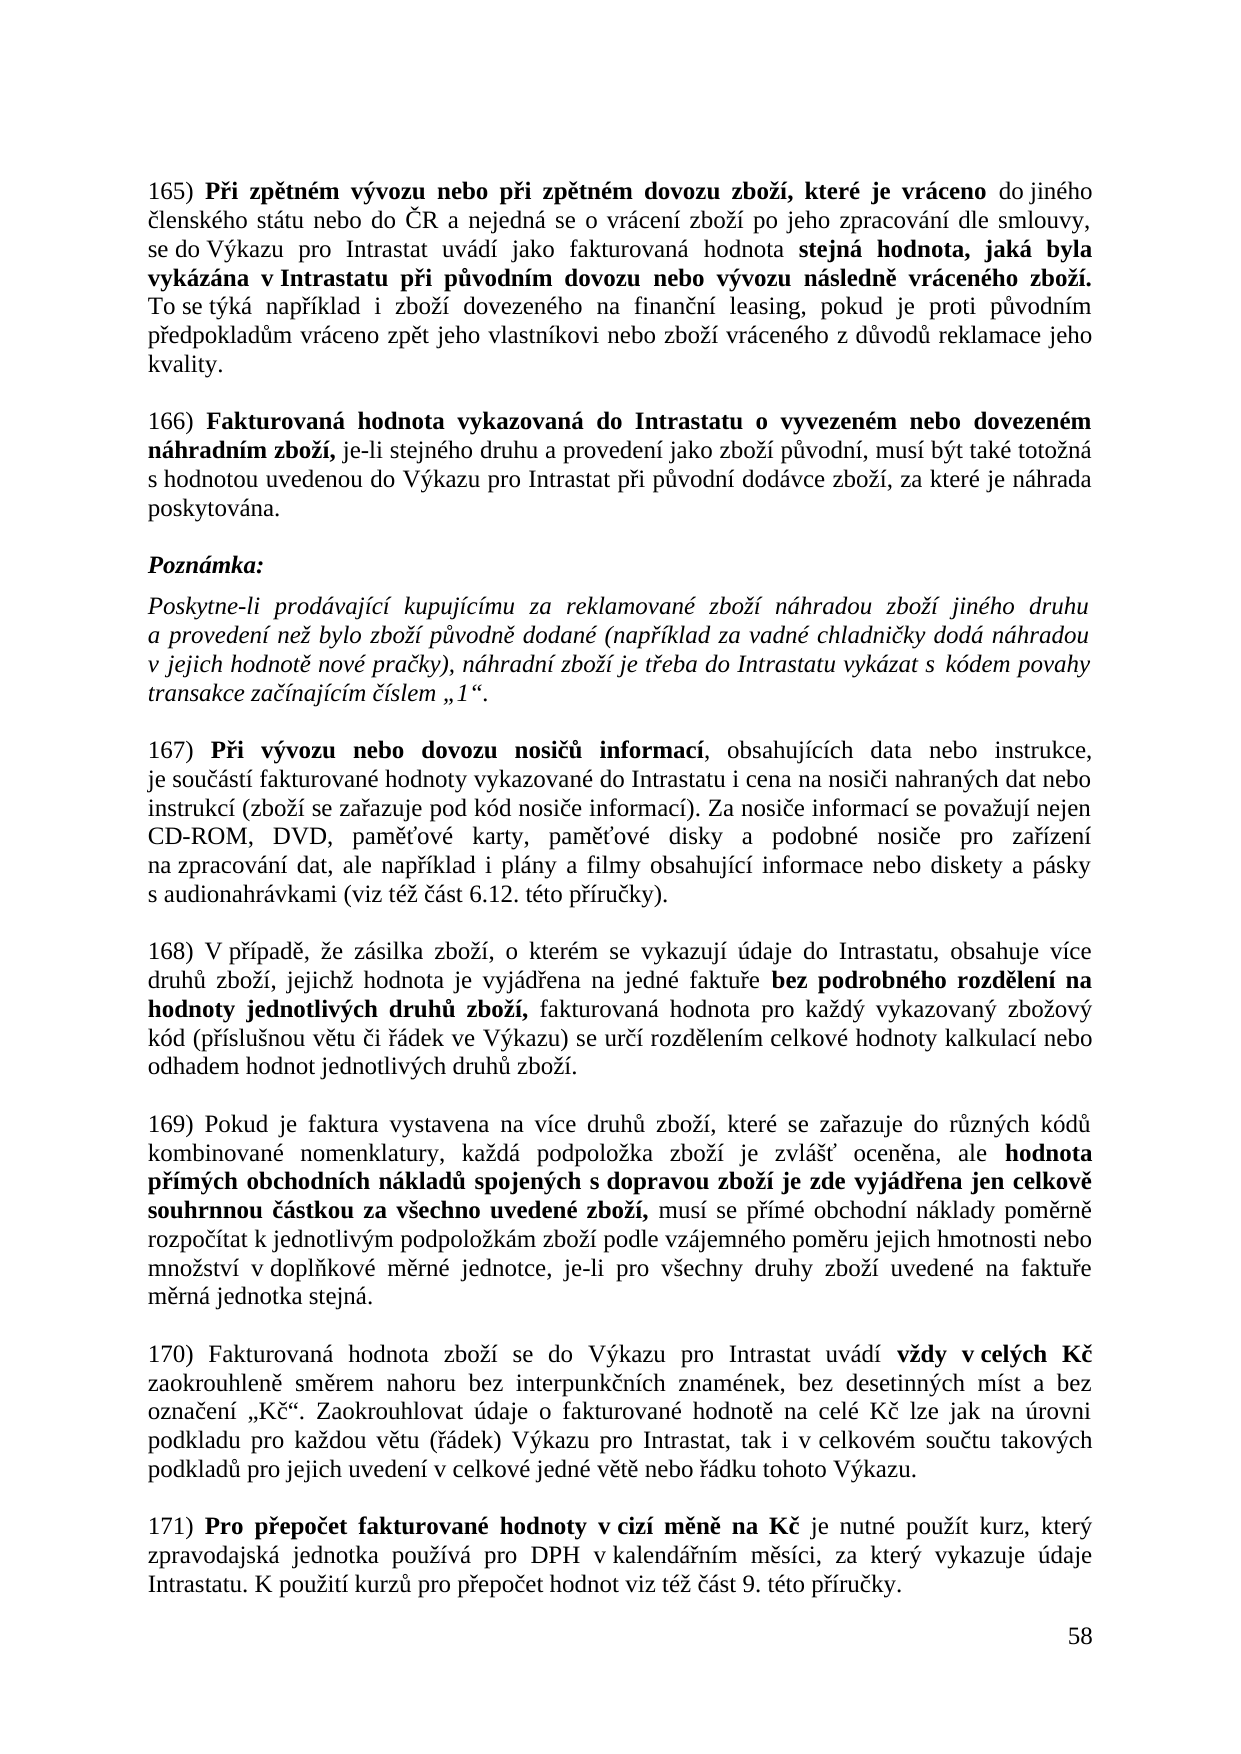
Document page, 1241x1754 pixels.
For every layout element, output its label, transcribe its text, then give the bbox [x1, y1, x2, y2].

text 170) Fakturovaná hodnota zboží se do Výkazu pro Intrastat uvádí vždy v celých Kč zaokrouhleně směrem nahoru bez interpunkčních znamének, bez desetinných míst a bez označení „Kč“. Zaokrouhlovat údaje o fakturované hodnotě na celé Kč lze jak na úrovni podkladu pro každou větu (řádek) Výkazu pro Intrastat, tak i v celkovém součtu takových podkladů pro jejich uvedení v celkové jedné větě nebo řádku tohoto Výkazu. [148, 1339, 1092, 1483]
text 169) Pokud je faktura vystavena na více druhů zboží, které se zařazuje do různých kódů kombinované nomenklatury, každá podpoložka zboží je zvlášť oceněna, ale hodnota přímých obchodních nákladů spojených s dopravou zboží je zde vyjádřena jen celkově souhrnnou částkou za všechno uvedené zboží, musí se přímé obchodní náklady poměrně rozpočítat k jednotlivým podpoložkám zboží podle vzájemného poměru jejich hmotnosti nebo množství v doplňkové měrné jednotce, je-li pro všechny druhy zboží uvedené na faktuře měrná jednotka stejná. [148, 1109, 1092, 1310]
text 171) Pro přepočet fakturované hodnoty v cizí měně na Kč je nutné použít kurz, který zpravodajská jednotka používá pro DPH v kalendářním měsíci, za který vykazuje údaje Intrastatu. K použití kurzů pro přepočet hodnot viz též část 9. této příručky. [148, 1511, 1092, 1598]
text Poskytne-li prodávající kupujícímu za reklamované zboží náhradou zboží jiného druhu a provedení než bylo zboží původně dodané (například za vadné chladničky dodá náhradou v jejich hodnotě nové pračky), náhradní zboží je třeba do Intrastatu vykázat s kódem povahy transakce začínajícím číslem „1“. [148, 591, 1092, 706]
text 167) Při vývozu nebo dovozu nosičů informací, obsahujících data nebo instrukce, je součástí fakturované hodnoty vykazované do Intrastatu i cena na nosiči nahraných dat nebo instrukcí (zboží se zařazuje pod kód nosiče informací). Za nosiče informací se považují nejen CD-ROM, DVD, paměťové karty, paměťové disky a podobné nosiče pro zařízení na zpracování dat, ale například i plány a filmy obsahující informace nebo diskety a pásky s audionahrávkami (viz též část 6.12. této příručky). [148, 735, 1092, 908]
text 165) Při zpětném vývozu nebo při zpětném dovozu zboží, které je vráceno do jiného členského státu nebo do ČR a nejedná se o vrácení zboží po jeho zpracování dle smlouvy, se do Výkazu pro Intrastat uvádí jako fakturovaná hodnota stejná hodnota, jaká byla vykázána v Intrastatu při původním dovozu nebo vývozu následně vráceného zboží. To se týká například i zboží dovezeného na finanční leasing, pokud je proti původním předpokladům vráceno zpět jeho vlastníkovi nebo zboží vráceného z důvodů reklamace jeho kvality. [148, 176, 1092, 378]
text Poznámka: [148, 550, 1092, 579]
text 168) V případě, že zásilka zboží, o kterém se vykazují údaje do Intrastatu, obsahuje více druhů zboží, jejichž hodnota je vyjádřena na jedné faktuře bez podrobného rozdělení na hodnoty jednotlivých druhů zboží, fakturovaná hodnota pro každý vykazovaný zbožový kód (příslušnou větu či řádek ve Výkazu) se určí rozdělením celkové hodnoty kalkulací nebo odhadem hodnot jednotlivých druhů zboží. [148, 936, 1092, 1080]
text 166) Fakturovaná hodnota vykazovaná do Intrastatu o vyvezeném nebo dovezeném náhradním zboží, je-li stejného druhu a provedení jako zboží původní, musí být také totožná s hodnotou uvedenou do Výkazu pro Intrastat při původní dodávce zboží, za které je náhrada poskytována. [148, 406, 1092, 521]
